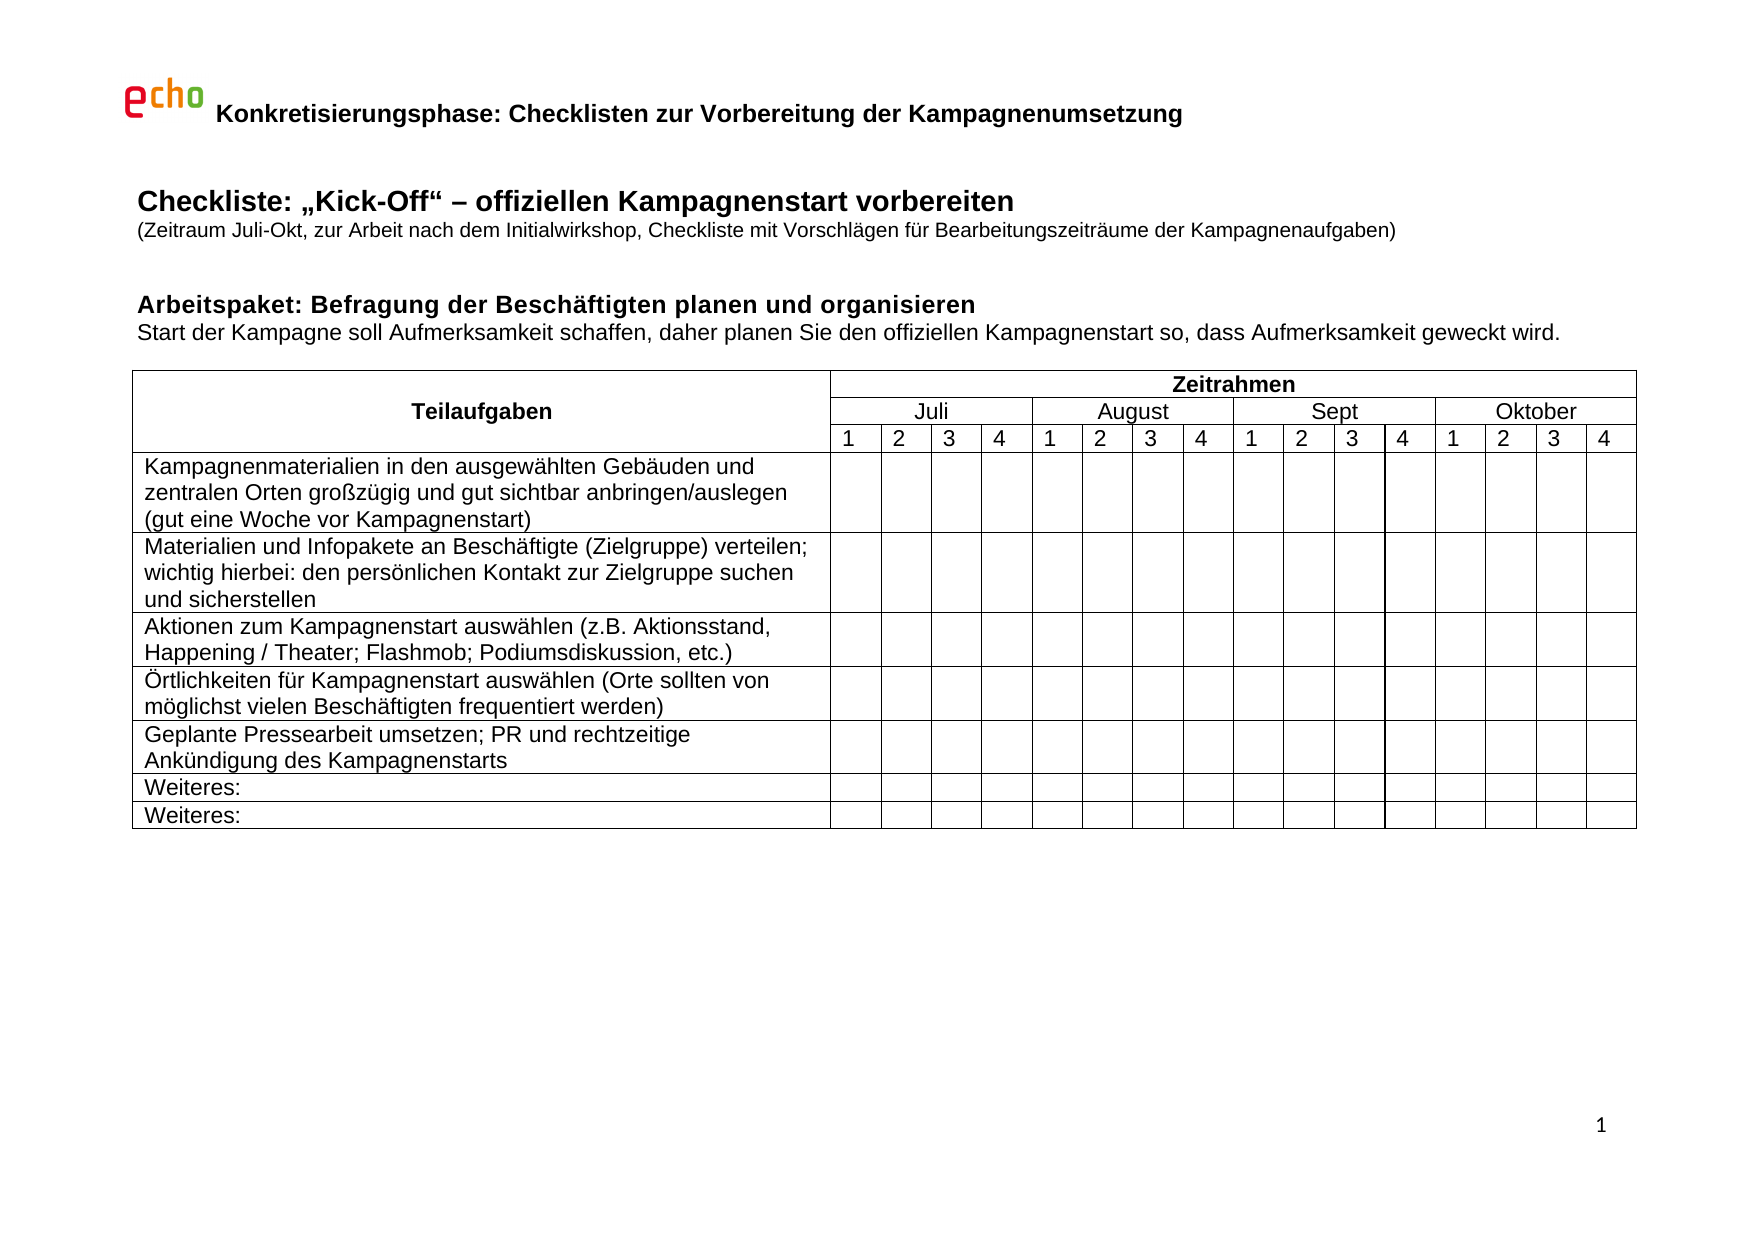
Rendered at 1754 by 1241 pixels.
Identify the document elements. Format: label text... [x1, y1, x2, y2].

table_cell Weiteres: [133, 774, 830, 801]
table_cell [1033, 802, 1082, 828]
table_cell [1436, 721, 1485, 773]
table_cell Örtlichkeiten für Kampagnenstart auswählen (Orte sollten von möglichst vielen Beschäftigten frequentiert werden) [133, 667, 830, 719]
table_cell [1033, 453, 1082, 532]
table_cell Kampagnenmaterialien in den ausgewählten Gebäuden und zentralen Orten großzügig und gut sichtbar anbringen/auslegen (gut eine Woche vor Kampagnenstart) [133, 453, 830, 532]
picture [118, 73, 209, 123]
table_cell Aktionen zum Kampagnenstart auswählen (z.B. Aktionsstand, Happening / Theater; Flashmob; Podiumsdiskussion, etc.) [133, 613, 830, 666]
table_cell 2 [882, 425, 931, 452]
table_cell [1587, 774, 1636, 801]
table_cell [1184, 774, 1233, 801]
table_cell [1083, 774, 1132, 801]
table_cell [1386, 802, 1435, 828]
table_cell [882, 721, 931, 773]
table_cell [1537, 721, 1586, 773]
table_cell [1537, 613, 1586, 666]
table_cell [1033, 774, 1082, 801]
table_cell [831, 613, 881, 666]
table_cell [982, 774, 1032, 801]
table_cell [1133, 667, 1183, 719]
table_cell [1386, 721, 1435, 773]
table_cell [1587, 613, 1636, 666]
table_cell [1284, 774, 1334, 801]
table_cell 1 [1033, 425, 1082, 452]
table_cell 2 [1486, 425, 1536, 452]
table_cell [1133, 774, 1183, 801]
table_cell [1033, 721, 1082, 773]
table_cell [1083, 667, 1132, 719]
table_cell [1436, 533, 1485, 612]
table_cell [1335, 802, 1384, 828]
table_cell [1083, 802, 1132, 828]
table_cell Sept [1234, 398, 1435, 424]
table_cell [1234, 453, 1283, 532]
table_cell Weiteres: [133, 802, 830, 828]
table_cell [932, 802, 981, 828]
table_cell [1436, 774, 1485, 801]
table_cell [932, 721, 981, 773]
table_cell [1386, 533, 1435, 612]
table_cell [882, 667, 931, 719]
table_cell [1033, 533, 1082, 612]
table_cell [1184, 453, 1233, 532]
table_cell [831, 774, 881, 801]
table_cell 4 [982, 425, 1032, 452]
table_cell [1184, 721, 1233, 773]
table_cell [1386, 667, 1435, 719]
table_cell 4 [1184, 425, 1233, 452]
table_cell [882, 802, 931, 828]
table_cell [932, 774, 981, 801]
table_cell [831, 802, 881, 828]
table_cell 3 [1335, 425, 1384, 452]
table_cell [882, 533, 931, 612]
table_cell [982, 613, 1032, 666]
table_cell [1184, 613, 1233, 666]
table_cell [1284, 533, 1334, 612]
table_cell [1486, 667, 1536, 719]
table_cell 1 [831, 425, 881, 452]
table_cell [1587, 667, 1636, 719]
table_cell [1284, 453, 1334, 532]
table_cell Juli [831, 398, 1032, 424]
table_cell August [1033, 398, 1233, 424]
table_cell [1537, 667, 1586, 719]
table_cell [1284, 721, 1334, 773]
table_cell [1386, 613, 1435, 666]
table_cell [1234, 774, 1283, 801]
table_cell [1486, 774, 1536, 801]
table_cell [1284, 613, 1334, 666]
table_cell [932, 533, 981, 612]
table_cell [932, 613, 981, 666]
table_cell [932, 667, 981, 719]
table_cell [1335, 721, 1384, 773]
table_cell [1033, 613, 1082, 666]
table_cell [1486, 453, 1536, 532]
table_cell 4 [1386, 425, 1435, 452]
table_cell [1234, 802, 1283, 828]
table_cell [831, 453, 881, 532]
table_cell [1486, 533, 1536, 612]
table_cell [1083, 721, 1132, 773]
table_cell [831, 667, 881, 719]
table_cell [1133, 802, 1183, 828]
table_cell [1537, 453, 1586, 532]
table_cell 3 [932, 425, 981, 452]
table_cell [1486, 613, 1536, 666]
table_header Zeitrahmen [831, 371, 1636, 397]
table_cell [1133, 533, 1183, 612]
table_cell Oktober [1436, 398, 1636, 424]
table_cell [1587, 721, 1636, 773]
table_cell [982, 721, 1032, 773]
table_cell 1 [1436, 425, 1485, 452]
table_cell 1 [1234, 425, 1283, 452]
table_cell [1234, 721, 1283, 773]
table_cell [1537, 533, 1586, 612]
table_cell Geplante Pressearbeit umsetzen; PR und rechtzeitige Ankündigung des Kampagnenstarts [133, 721, 830, 773]
table_cell [1133, 613, 1183, 666]
table_cell [1436, 667, 1485, 719]
table_cell [1335, 667, 1384, 719]
table_cell [1335, 453, 1384, 532]
text Start der Kampagne soll Aufmerksamkeit schaffen, daher planen Sie den offiziellen Kampagnenstart so, dass Aufmerksamkeit geweckt wird. [137, 318, 1606, 345]
table_cell [1033, 667, 1082, 719]
table_header Teilaufgaben [133, 371, 830, 452]
table_cell [1486, 721, 1536, 773]
table_cell [1587, 802, 1636, 828]
table_cell [1184, 802, 1233, 828]
table_cell 3 [1133, 425, 1183, 452]
title Arbeitspaket: Befragung der Beschäftigten planen und organisieren [137, 290, 1606, 318]
table_cell [1386, 453, 1435, 532]
subtitle Checkliste: „Kick-Off“ – offiziellen Kampagnenstart vorbereiten [137, 184, 1606, 218]
table_cell [831, 721, 881, 773]
table_cell 2 [1284, 425, 1334, 452]
table_cell 4 [1587, 425, 1636, 452]
table_cell [1234, 613, 1283, 666]
table_cell [1234, 533, 1283, 612]
table_cell [1386, 774, 1435, 801]
table_cell [1537, 774, 1586, 801]
table_cell [1587, 533, 1636, 612]
table_cell 2 [1083, 425, 1132, 452]
table_cell [1335, 613, 1384, 666]
table_cell [882, 774, 931, 801]
table_cell [932, 453, 981, 532]
table_cell [1184, 533, 1233, 612]
table_cell [1436, 453, 1485, 532]
table_cell [1083, 613, 1132, 666]
text (Zeitraum Juli-Okt, zur Arbeit nach dem Initialwirkshop, Checkliste mit Vorschlägen für Bearbeitungszeiträume der Kampagnenaufgaben) [137, 218, 1606, 242]
table_cell [1284, 802, 1334, 828]
table_cell [1537, 802, 1586, 828]
table_cell [1335, 533, 1384, 612]
table_cell 3 [1537, 425, 1586, 452]
table_cell [982, 453, 1032, 532]
table_cell [1436, 802, 1485, 828]
table_cell Materialien und Infopakete an Beschäftigte (Zielgruppe) verteilen; wichtig hierbei: den persönlichen Kontakt zur Zielgruppe suchen und sicherstellen [133, 533, 830, 612]
table_cell [882, 453, 931, 532]
table_cell [982, 802, 1032, 828]
table_cell [982, 667, 1032, 719]
table_cell [1184, 667, 1233, 719]
table_cell [982, 533, 1032, 612]
table_cell [1083, 453, 1132, 532]
table_cell [1133, 453, 1183, 532]
table_cell [1133, 721, 1183, 773]
table_cell [882, 613, 931, 666]
table_cell [1436, 613, 1485, 666]
table_cell [831, 533, 881, 612]
table_cell [1284, 667, 1334, 719]
table_cell [1335, 774, 1384, 801]
table_cell [1486, 802, 1536, 828]
table_cell [1234, 667, 1283, 719]
table_cell [1587, 453, 1636, 532]
table_cell [1083, 533, 1132, 612]
